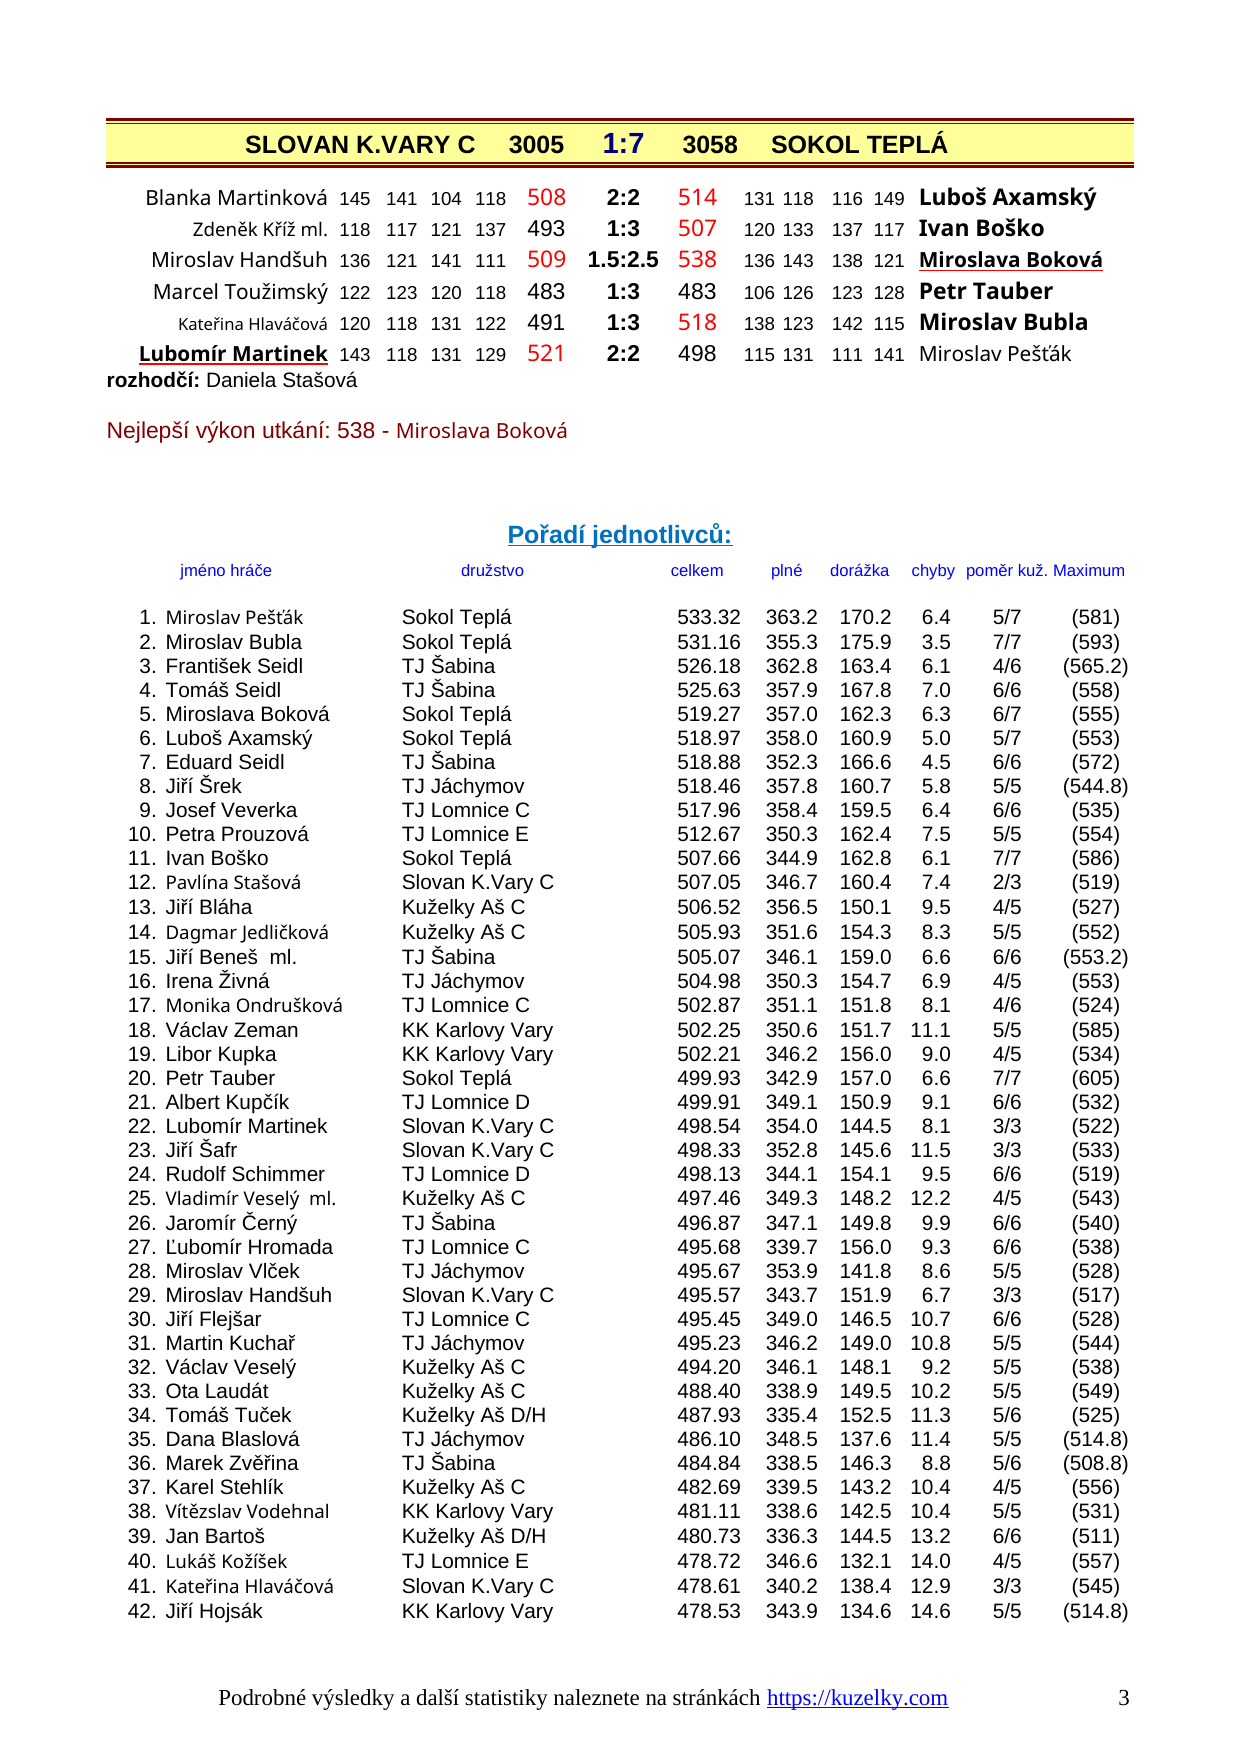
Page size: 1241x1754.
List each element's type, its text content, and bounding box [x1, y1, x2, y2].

text 4. Tomáš Seidl TJ Šabina 525.63 357.9 167.8 7.0 6/6 (558) [106, 678, 1134, 702]
text 15. Jiří Beneš ml. TJ Šabina 505.07 346.1 159.0 6.6 6/6 (553.2) [106, 944, 1134, 968]
text Pořadí jednotlivců: [94, 520, 1145, 549]
text 21. Albert Kupčík TJ Lomnice D 499.91 349.1 150.9 9.1 6/6 (532) [106, 1090, 1134, 1114]
text 38. Vítězslav Vodehnal KK Karlovy Vary 481.11 338.6 142.5 10.4 5/5 (531) [106, 1499, 1134, 1524]
text 10. Petra Prouzová TJ Lomnice E 512.67 350.3 162.4 7.5 5/5 (554) [106, 822, 1134, 846]
text Marcel Toužimský 122 123 120 118 483 1:3 483 106 126 123 128 Petr Tauber [106, 274, 1134, 306]
text 34. Tomáš Tuček Kuželky Aš D/H 487.93 335.4 152.5 11.3 5/6 (525) [106, 1403, 1134, 1427]
text rozhodčí: Daniela Stašová [106, 368, 1134, 392]
text 6. Luboš Axamský Sokol Teplá 518.97 358.0 160.9 5.0 5/7 (553) [106, 726, 1134, 750]
text 29. Miroslav Handšuh Slovan K.Vary C 495.57 343.7 151.9 6.7 3/3 (517) [106, 1283, 1134, 1307]
text 22. Lubomír Martinek Slovan K.Vary C 498.54 354.0 144.5 8.1 3/3 (522) [106, 1114, 1134, 1138]
text 25. Vladimír Veselý ml. Kuželky Aš C 497.46 349.3 148.2 12.2 4/5 (543) [106, 1186, 1134, 1211]
text 2. Miroslav Bubla Sokol Teplá 531.16 355.3 175.9 3.5 7/7 (593) [106, 630, 1134, 654]
text 33. Ota Laudát Kuželky Aš C 488.40 338.9 149.5 10.2 5/5 (549) [106, 1379, 1134, 1403]
text 14. Dagmar Jedličková Kuželky Aš C 505.93 351.6 154.3 8.3 5/5 (552) [106, 919, 1134, 944]
text 30. Jiří Flejšar TJ Lomnice C 495.45 349.0 146.5 10.7 6/6 (528) [106, 1307, 1134, 1331]
text 26. Jaromír Černý TJ Šabina 496.87 347.1 149.8 9.9 6/6 (540) [106, 1211, 1134, 1235]
text jméno hráče družstvo celkem plné dorážka chyby poměr kuž. Maximum [106, 561, 1134, 580]
text Nejlepší výkon utkání: 538 - Miroslava Boková [106, 416, 1134, 445]
text 17. Monika Ondrušková TJ Lomnice C 502.87 351.1 151.8 8.1 4/6 (524) [106, 992, 1134, 1018]
text 13. Jiří Bláha Kuželky Aš C 506.52 356.5 150.1 9.5 4/5 (527) [106, 895, 1134, 919]
text 11. Ivan Boško Sokol Teplá 507.66 344.9 162.8 6.1 7/7 (586) [106, 846, 1134, 869]
text 5. Miroslava Boková Sokol Teplá 519.27 357.0 162.3 6.3 6/7 (555) [106, 702, 1134, 726]
text 20. Petr Tauber Sokol Teplá 499.93 342.9 157.0 6.6 7/7 (605) [106, 1066, 1134, 1090]
text 16. Irena Živná TJ Jáchymov 504.98 350.3 154.7 6.9 4/5 (553) [106, 968, 1134, 992]
text 7. Eduard Seidl TJ Šabina 518.88 352.3 166.6 4.5 6/6 (572) [106, 750, 1134, 774]
text 8. Jiří Šrek TJ Jáchymov 518.46 357.8 160.7 5.8 5/5 (544.8) [106, 774, 1134, 798]
text 24. Rudolf Schimmer TJ Lomnice D 498.13 344.1 154.1 9.5 6/6 (519) [106, 1162, 1134, 1186]
text 12. Pavlína Stašová Slovan K.Vary C 507.05 346.7 160.4 7.4 2/3 (519) [106, 869, 1134, 895]
text 41. Kateřina Hlaváčová Slovan K.Vary C 478.61 340.2 138.4 12.9 3/3 (545) [106, 1574, 1134, 1599]
text 35. Dana Blaslová TJ Jáchymov 486.10 348.5 137.6 11.4 5/5 (514.8) [106, 1427, 1134, 1451]
text 18. Václav Zeman KK Karlovy Vary 502.25 350.6 151.7 11.1 5/5 (585) [106, 1018, 1134, 1042]
text 23. Jiří Šafr Slovan K.Vary C 498.33 352.8 145.6 11.5 3/3 (533) [106, 1138, 1134, 1162]
text 32. Václav Veselý Kuželky Aš C 494.20 346.1 148.1 9.2 5/5 (538) [106, 1355, 1134, 1379]
text 39. Jan Bartoš Kuželky Aš D/H 480.73 336.3 144.5 13.2 6/6 (511) [106, 1524, 1134, 1548]
text Kateřina Hlaváčová 120 118 131 122 491 1:3 518 138 123 142 115 Miroslav Bubla [106, 306, 1134, 337]
text 1. Miroslav Pešťák Sokol Teplá 533.32 363.2 170.2 6.4 5/7 (581) [106, 604, 1134, 630]
text 40. Lukáš Kožíšek TJ Lomnice E 478.72 346.6 132.1 14.0 4/5 (557) [106, 1548, 1134, 1574]
text 28. Miroslav Vlček TJ Jáchymov 495.67 353.9 141.8 8.6 5/5 (528) [106, 1259, 1134, 1283]
text 36. Marek Zvěřina TJ Šabina 484.84 338.5 146.3 8.8 5/6 (508.8) [106, 1451, 1134, 1475]
text Blanka Martinková 145 141 104 118 508 2:2 514 131 118 116 149 Luboš Axamský [106, 181, 1134, 212]
text 37. Karel Stehlík Kuželky Aš C 482.69 339.5 143.2 10.4 4/5 (556) [106, 1475, 1134, 1499]
text Zdeněk Kříž ml. 118 117 121 137 493 1:3 507 120 133 137 117 Ivan Boško [106, 212, 1134, 243]
text 9. Josef Veverka TJ Lomnice C 517.96 358.4 159.5 6.4 6/6 (535) [106, 798, 1134, 822]
text Slovan K.Vary C 3005 1:7 3058 Sokol Teplá [106, 124, 1134, 162]
text 42. Jiří Hojsák KK Karlovy Vary 478.53 343.9 134.6 14.6 5/5 (514.8) [106, 1599, 1134, 1623]
text Lubomír Martinek 143 118 131 129 521 2:2 498 115 131 111 141 Miroslav Pešťák [106, 337, 1134, 368]
text 27. Ľubomír Hromada TJ Lomnice C 495.68 339.7 156.0 9.3 6/6 (538) [106, 1235, 1134, 1259]
text 19. Libor Kupka KK Karlovy Vary 502.21 346.2 156.0 9.0 4/5 (534) [106, 1042, 1134, 1066]
text Miroslav Handšuh 136 121 141 111 509 1.5:2.5 538 136 143 138 121 Miroslava Boková [106, 243, 1134, 274]
text 3. František Seidl TJ Šabina 526.18 362.8 163.4 6.1 4/6 (565.2) [106, 654, 1134, 678]
text 31. Martin Kuchař TJ Jáchymov 495.23 346.2 149.0 10.8 5/5 (544) [106, 1331, 1134, 1355]
